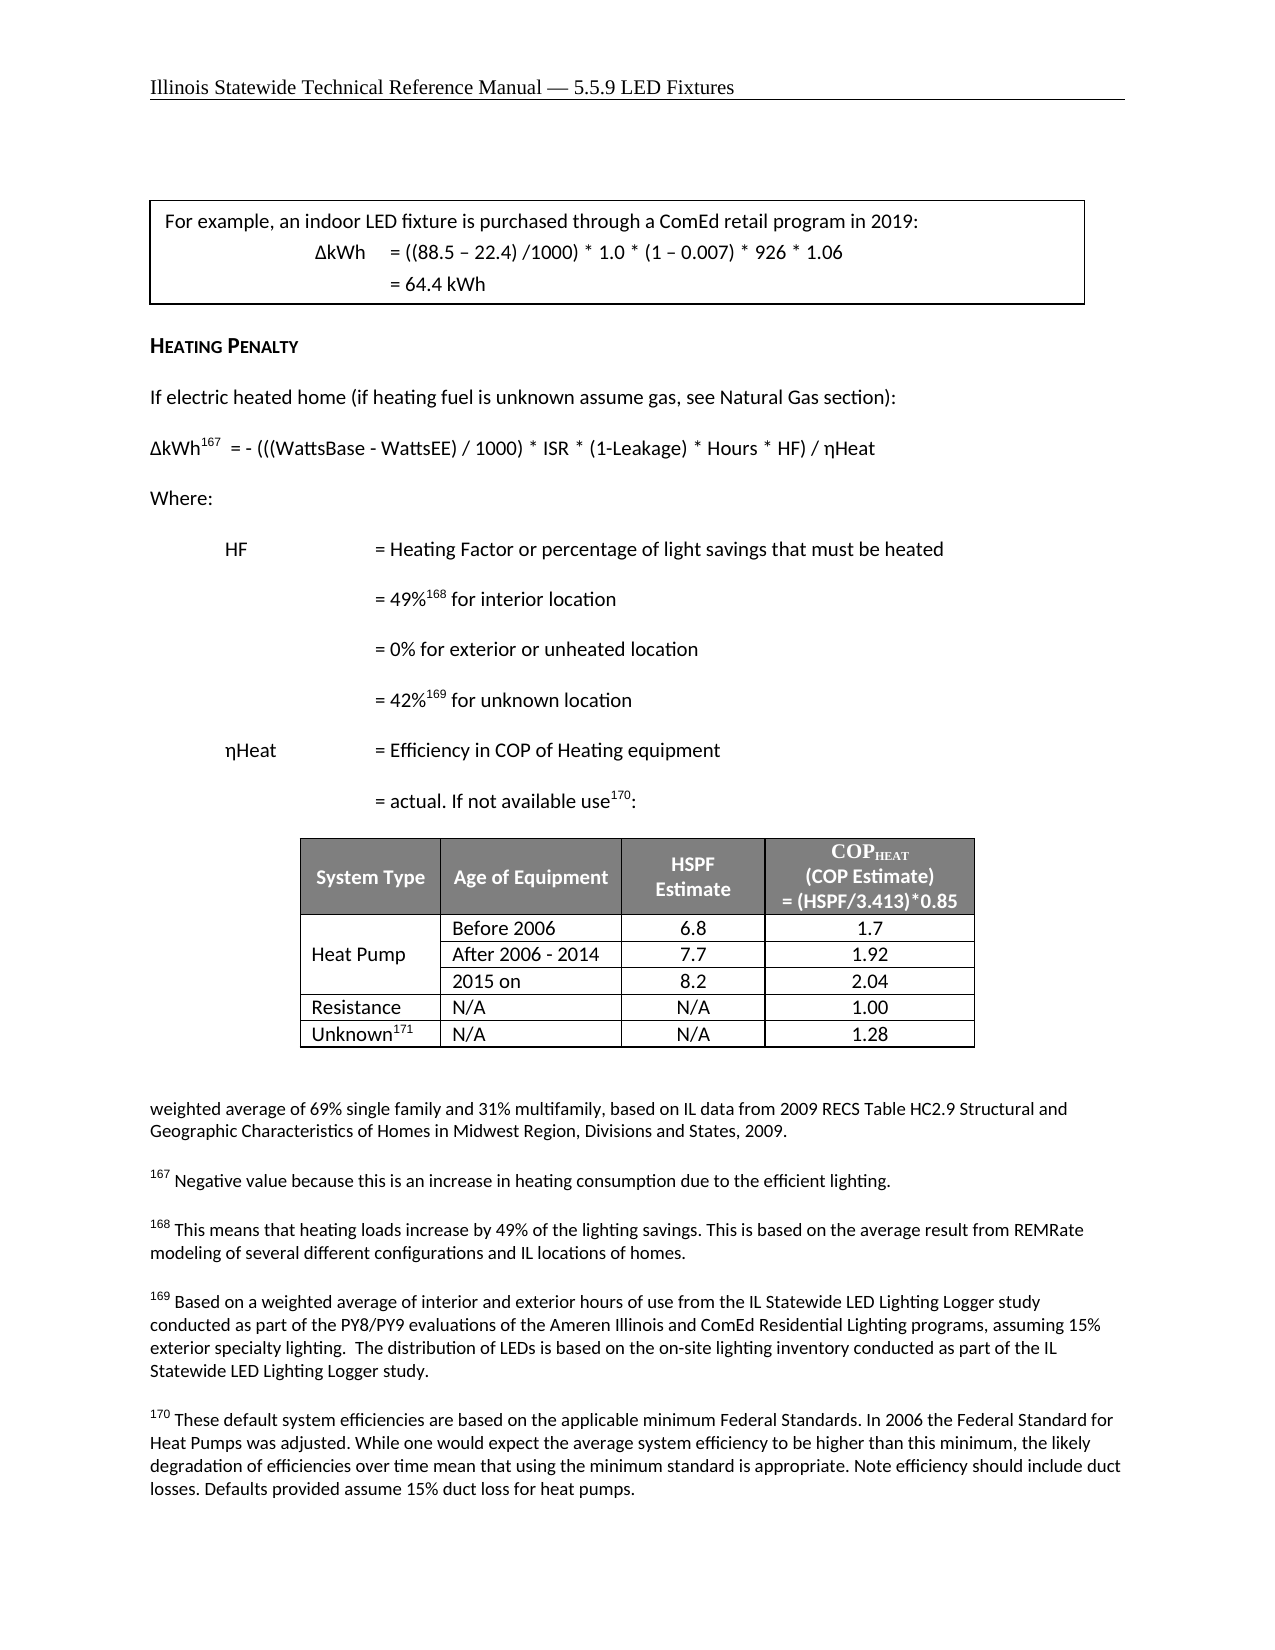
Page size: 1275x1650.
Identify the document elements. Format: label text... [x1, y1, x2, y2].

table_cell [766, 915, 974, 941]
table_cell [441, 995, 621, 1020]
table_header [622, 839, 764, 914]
text = 0% for exterior or unheated location [150, 637, 1125, 662]
text = actual. If not available use: [300, 788, 1125, 813]
text = 42% for unknown location [300, 687, 1125, 712]
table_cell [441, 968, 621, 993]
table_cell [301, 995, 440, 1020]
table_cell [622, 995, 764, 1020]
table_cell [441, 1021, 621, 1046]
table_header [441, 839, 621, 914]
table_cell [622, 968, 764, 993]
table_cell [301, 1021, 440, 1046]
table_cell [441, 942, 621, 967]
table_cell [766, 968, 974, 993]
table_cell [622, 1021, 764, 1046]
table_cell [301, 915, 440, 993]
text Heating Penalty [150, 331, 1125, 359]
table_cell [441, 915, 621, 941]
text HF = Heating Factor or percentage of light savings that must be heated [150, 536, 1125, 561]
text ∆kWh = - (((WattsBase - WattsEE) / 1000) * ISR * (1-Leakage) * Hours * HF) / ηHeat [150, 435, 1125, 460]
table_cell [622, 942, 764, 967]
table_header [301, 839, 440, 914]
text Where: [150, 485, 1125, 511]
text If electric heated home (if heating fuel is unknown assume gas, see Natural Gas section): [150, 384, 1125, 410]
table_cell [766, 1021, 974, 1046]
text = 49% for interior location [150, 586, 1125, 612]
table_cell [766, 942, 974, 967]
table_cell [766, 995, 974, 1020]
text ηHeat = Efficiency in COP of Heating equipment [150, 737, 1125, 763]
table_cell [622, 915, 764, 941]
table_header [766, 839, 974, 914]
